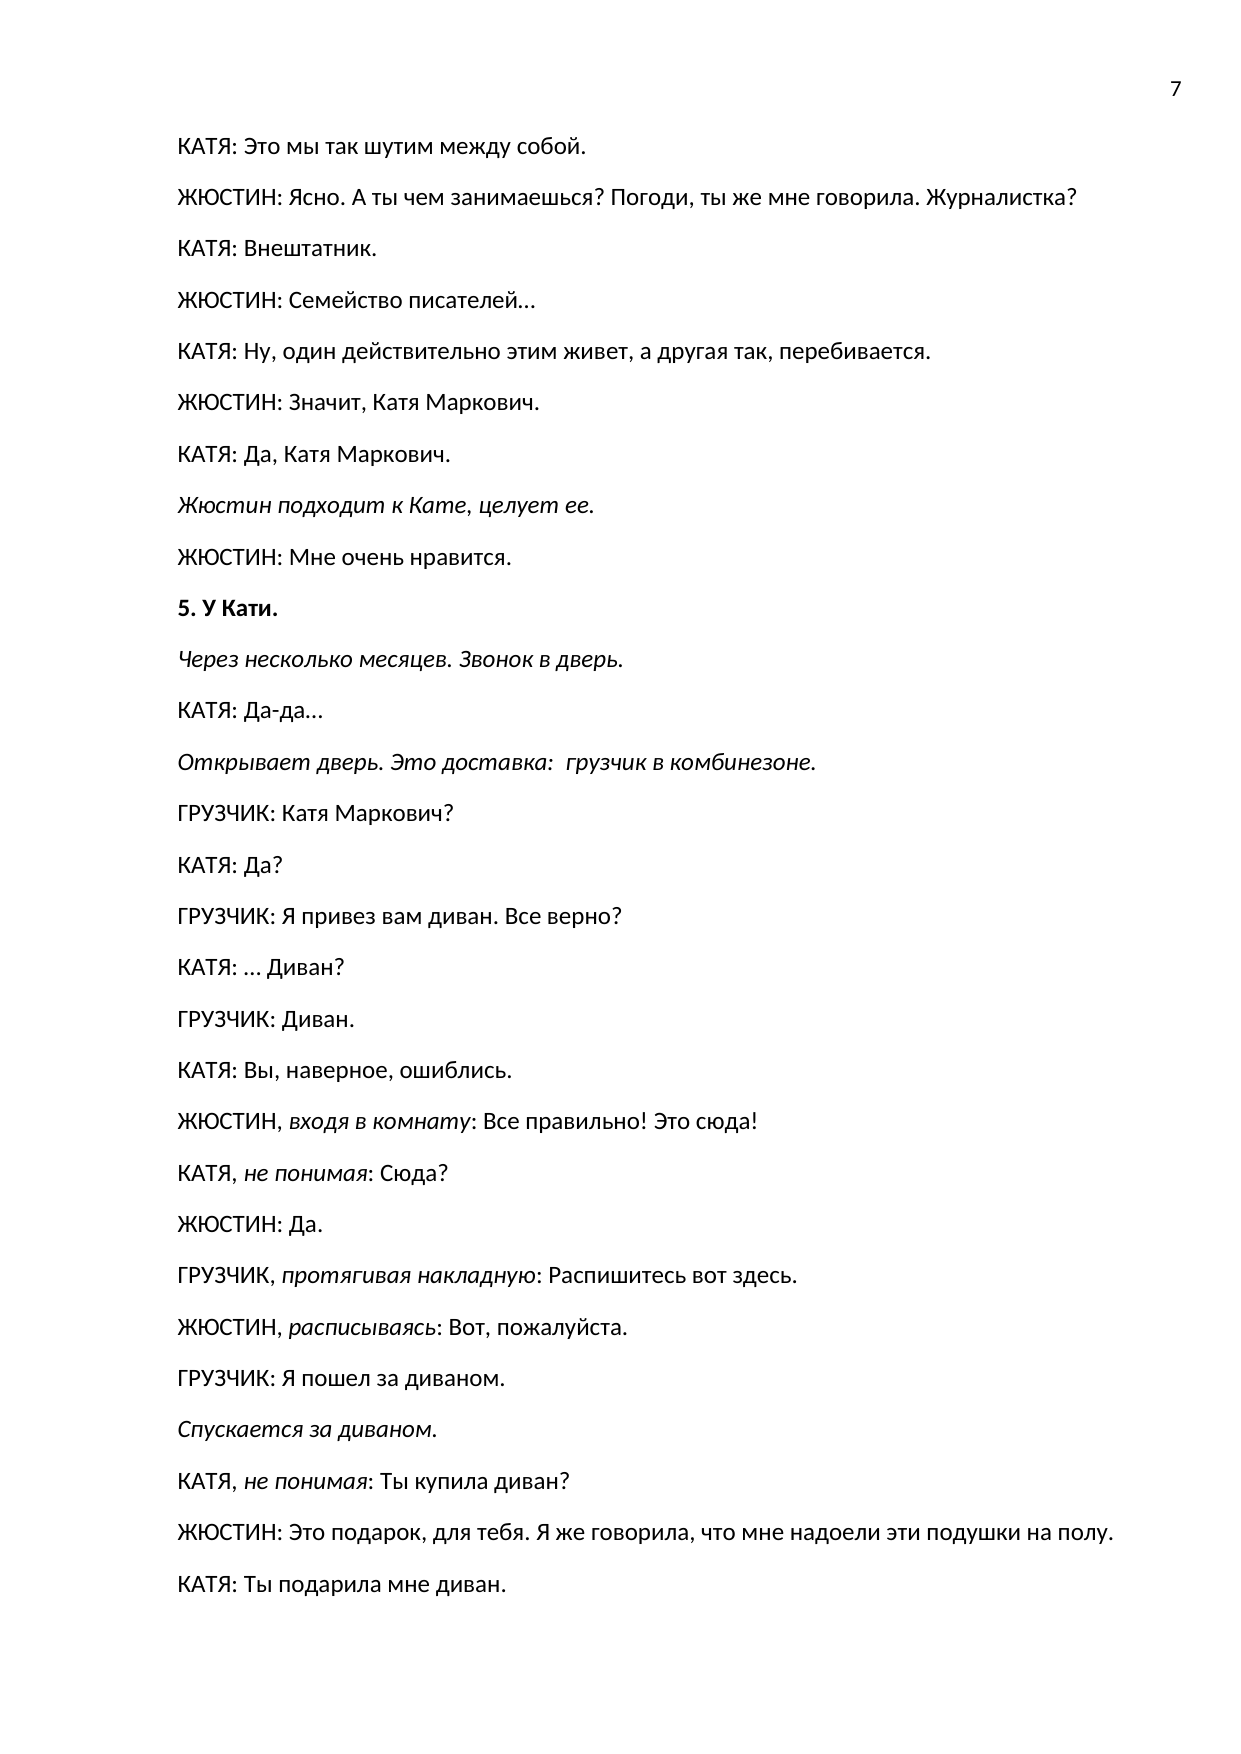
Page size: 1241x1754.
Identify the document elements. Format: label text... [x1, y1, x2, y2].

text КАТЯ, не понимая: Ты купила диван? [177, 1465, 1181, 1496]
text Спускается за диваном. [177, 1414, 1181, 1444]
text 5. У Кати. [177, 592, 1181, 622]
text КАТЯ: Вы, наверное, ошиблись. [177, 1054, 1181, 1085]
text КАТЯ: Да? [177, 849, 1181, 879]
text ЖЮСТИН: Да. [177, 1208, 1181, 1239]
text КАТЯ: Ты подарила мне диван. [177, 1568, 1181, 1598]
text ЖЮСТИН: Ясно. А ты чем занимаешься? Погоди, ты же мне говорила. Журналистка? [177, 181, 1181, 212]
text КАТЯ: Внештатник. [177, 232, 1181, 263]
text Открывает дверь. Это доставка: грузчик в комбинезоне. [177, 746, 1181, 777]
text ГРУЗЧИК: Я привез вам диван. Все верно? [177, 900, 1181, 931]
text ЖЮСТИН: Семейство писателей… [177, 284, 1181, 314]
text ГРУЗЧИК: Я пошел за диваном. [177, 1362, 1181, 1393]
text КАТЯ: Это мы так шутим между собой. [177, 130, 1181, 160]
text ЖЮСТИН: Значит, Катя Маркович. [177, 387, 1181, 417]
text Жюстин подходит к Кате, целует ее. [177, 489, 1181, 520]
text ГРУЗЧИК: Диван. [177, 1003, 1181, 1033]
text Через несколько месяцев. Звонок в дверь. [177, 643, 1181, 674]
text ЖЮСТИН, расписываясь: Вот, пожалуйста. [177, 1311, 1181, 1341]
text ЖЮСТИН: Это подарок, для тебя. Я же говорила, что мне надоели эти подушки на полу. [177, 1516, 1181, 1547]
text ГРУЗЧИК, протягивая накладную: Распишитесь вот здесь. [177, 1259, 1181, 1290]
text ГРУЗЧИК: Катя Маркович? [177, 797, 1181, 828]
text КАТЯ: Да, Катя Маркович. [177, 438, 1181, 468]
text КАТЯ: … Диван? [177, 951, 1181, 982]
text КАТЯ: Ну, один действительно этим живет, а другая так, перебивается. [177, 335, 1181, 366]
text КАТЯ, не понимая: Сюда? [177, 1157, 1181, 1187]
text КАТЯ: Да-да… [177, 695, 1181, 725]
text ЖЮСТИН, входя в комнату: Все правильно! Это сюда! [177, 1106, 1181, 1136]
text ЖЮСТИН: Мне очень нравится. [177, 541, 1181, 571]
